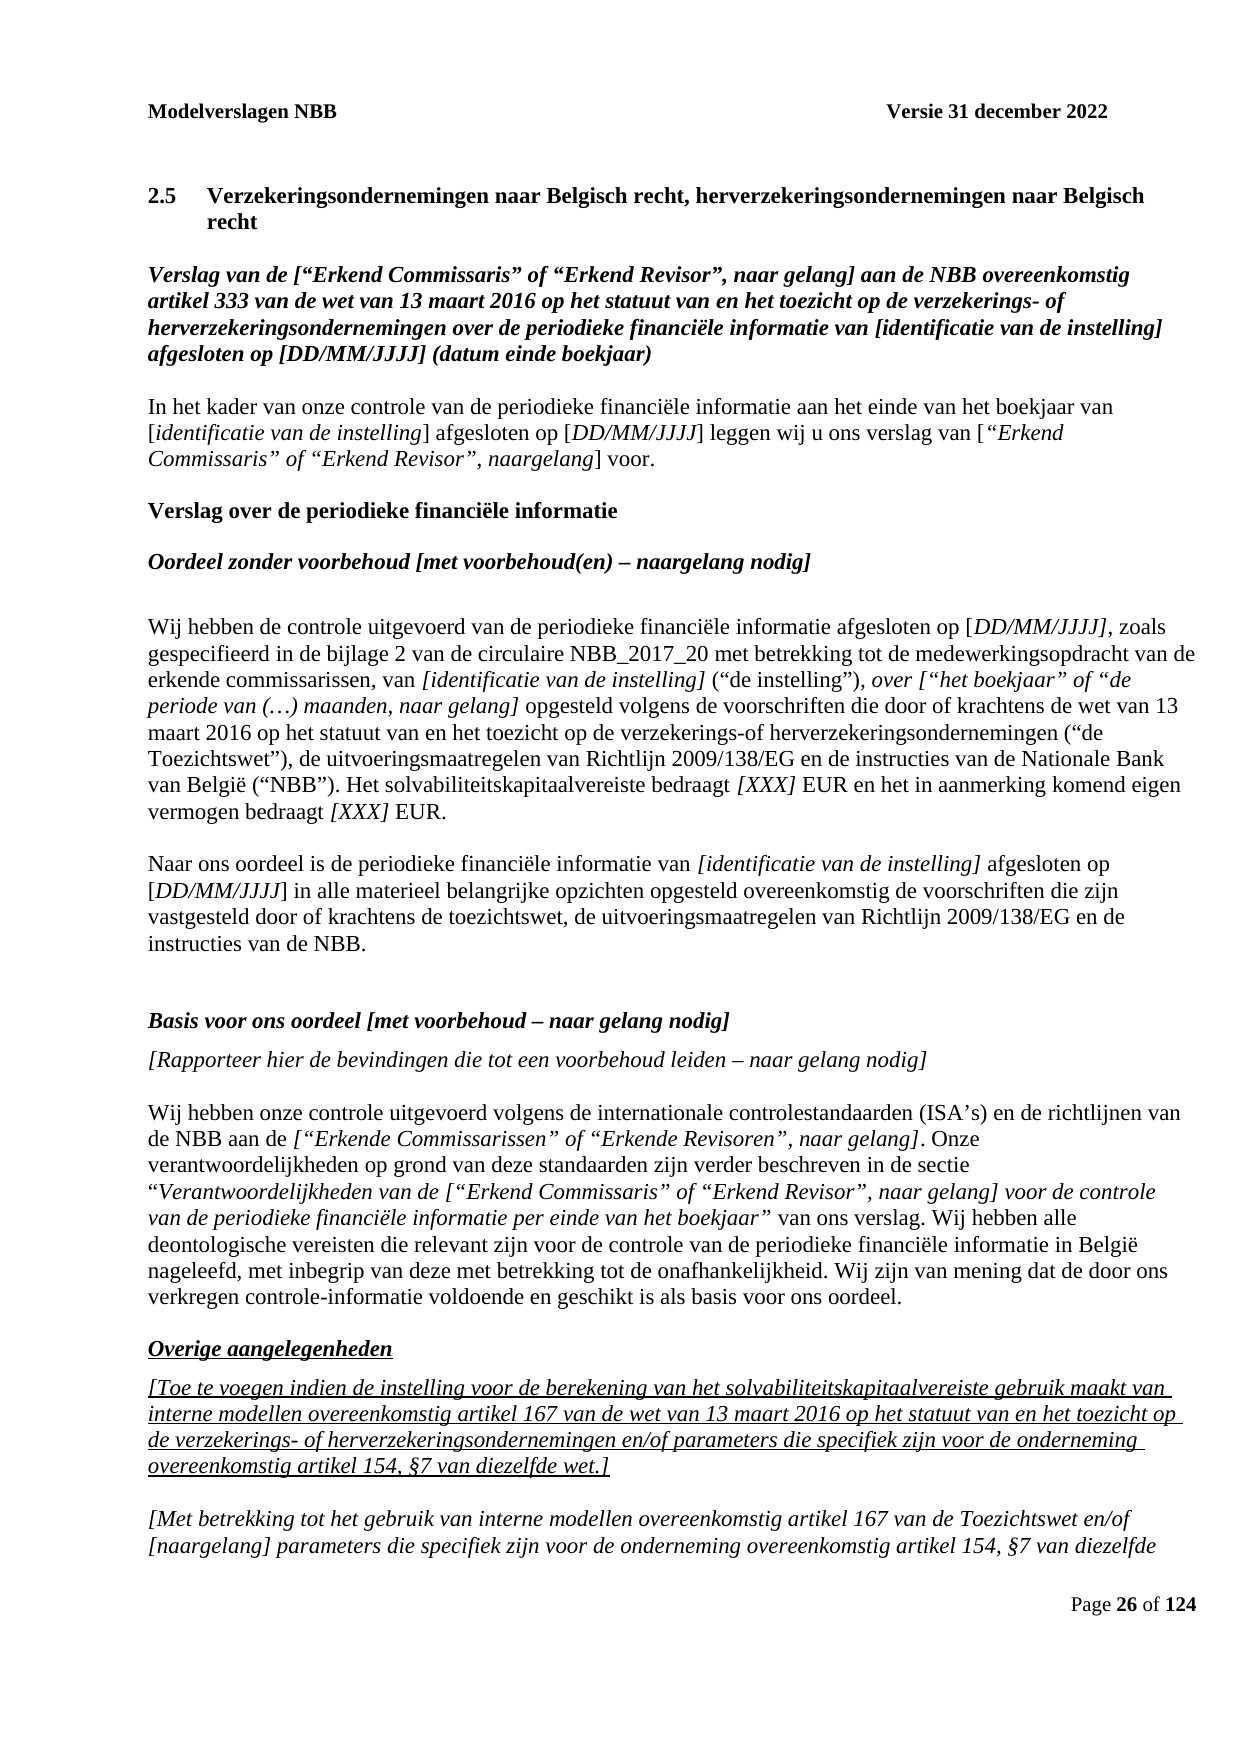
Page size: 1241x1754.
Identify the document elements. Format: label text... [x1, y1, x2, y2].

text [Toe te voegen indien de instelling voor de berekening van het solvabiliteitskapitaalvereiste gebruik maakt van interne modellen overeenkomstig artikel 167 van de wet van 13 maart 2016 op het statuut van en het toezicht op de verzekerings- of herverzekeringsondernemingen en/of parameters die specifiek zijn voor de onderneming overeenkomstig artikel 154, §7 van diezelfde wet.] [148, 1373, 1196, 1479]
subtitle Verzekeringsondernemingen naar Belgisch recht, herverzekeringsondernemingen naar Belgisch recht [148, 182, 1196, 234]
text Naar ons oordeel is de periodieke financiële informatie van [identificatie van de instelling] afgesloten op [DD/MM/JJJJ] in alle materieel belangrijke opzichten opgesteld overeenkomstig de voorschriften die zijn vastgesteld door of krachtens de toezichtswet, de uitvoeringsmaatregelen van Richtlijn 2009/138/EG en de instructies van de NBB. [148, 851, 1196, 956]
text Wij hebben onze controle uitgevoerd volgens de internationale controlestandaarden (ISA’s) en de richtlijnen van de NBB aan de [“Erkende Commissarissen” of “Erkende Revisoren”, naar gelang]. Onze verantwoordelijkheden op grond van deze standaarden zijn verder beschreven in de sectie “Verantwoordelijkheden van de [“Erkend Commissaris” of “Erkend Revisor”, naar gelang] voor de controle van de periodieke financiële informatie per einde van het boekjaar” van ons verslag. Wij hebben alle deontologische vereisten die relevant zijn voor de controle van de periodieke financiële informatie in België nageleefd, met inbegrip van deze met betrekking tot de onafhankelijkheid. Wij zijn van mening dat de door ons verkregen controle-informatie voldoende en geschikt is als basis voor ons oordeel. [148, 1099, 1196, 1310]
text Oordeel zonder voorbehoud [met voorbehoud(en) – naargelang nodig] [148, 548, 1196, 574]
text Basis voor ons oordeel [met voorbehoud – naar gelang nodig] [148, 1007, 1196, 1034]
text Verslag van de [“Erkend Commissaris” of “Erkend Revisor”, naar gelang] aan de NBB overeenkomstig artikel 333 van de wet van 13 maart 2016 op het statuut van en het toezicht op de verzekerings- of herverzekeringsondernemingen over de periodieke financiële informatie van [identificatie van de instelling] afgesloten op [DD/MM/JJJJ] (datum einde boekjaar) [148, 261, 1196, 366]
text [Rapporteer hier de bevindingen die tot een voorbehoud leiden – naar gelang nodig] [148, 1046, 1196, 1072]
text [148, 1505, 1196, 1558]
text Wij hebben de controle uitgevoerd van de periodieke financiële informatie afgesloten op [DD/MM/JJJJ], zoals gespecifieerd in de bijlage 2 van de circulaire NBB_2017_20 met betrekking tot de medewerkingsopdracht van de erkende commissarissen, van [identificatie van de instelling] (“de instelling”), over [“het boekjaar” of “de periode van (…) maanden, naar gelang] opgesteld volgens de voorschriften die door of krachtens de wet van 13 maart 2016 op het statuut van en het toezicht op de verzekerings-of herverzekeringsondernemingen (“de Toezichtswet”), de uitvoeringsmaatregelen van Richtlijn 2009/138/EG en de instructies van de Nationale Bank van België (“NBB”). Het solvabiliteitskapitaalvereiste bedraagt [XXX] EUR en het in aanmerking komend eigen vermogen bedraagt [XXX] EUR. [148, 613, 1196, 824]
text Overige aangelegenheden [148, 1335, 1196, 1361]
text In het kader van onze controle van de periodieke financiële informatie aan het einde van het boekjaar van [identificatie van de instelling] afgesloten op [DD/MM/JJJJ] leggen wij u ons verslag van [“Erkend Commissaris” of “Erkend Revisor”, naargelang] voor. [148, 393, 1196, 472]
text Verslag over de periodieke financiële informatie [148, 497, 1196, 523]
